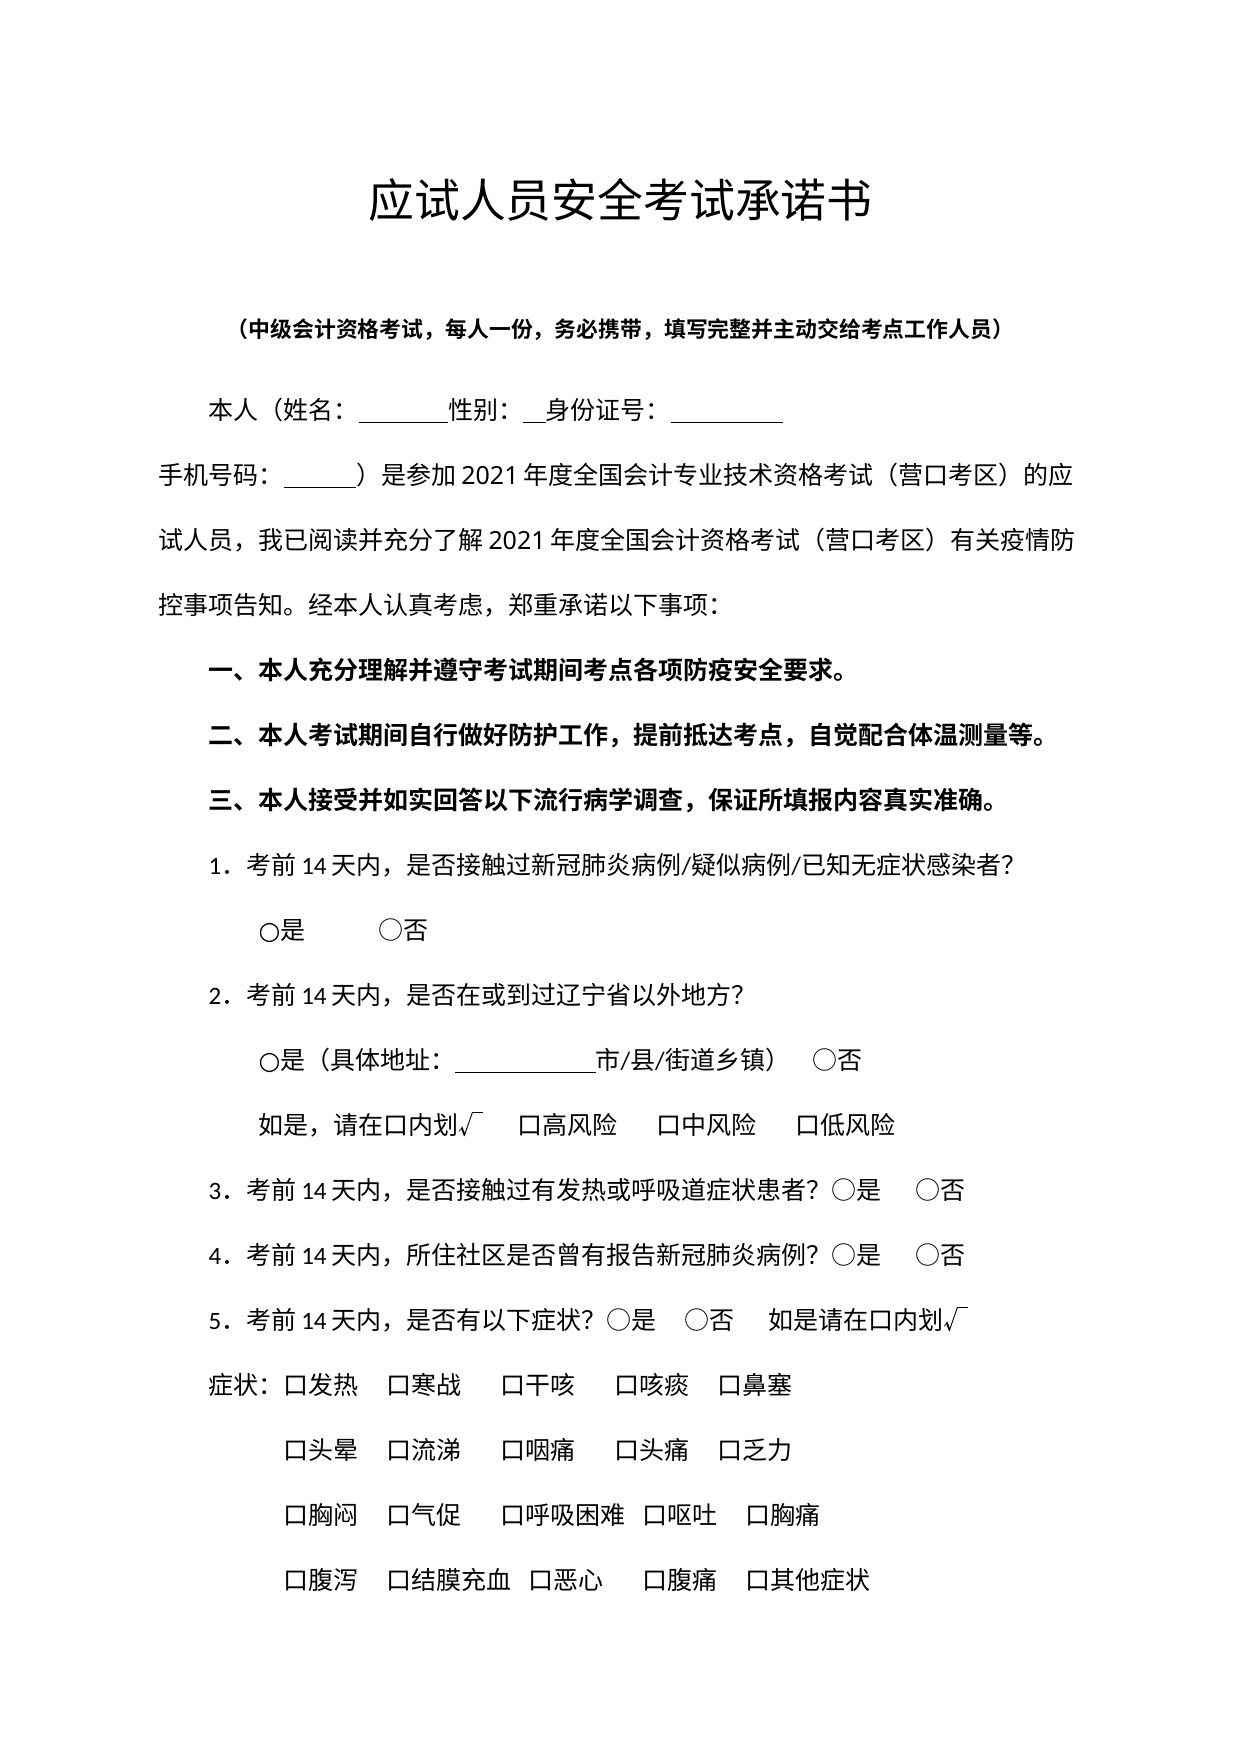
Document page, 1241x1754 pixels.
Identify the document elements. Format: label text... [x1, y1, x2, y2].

text 4．考前14天内，所住社区是否曾有报告新冠肺炎病例？○是 ○否 [158, 1221, 1082, 1286]
text 口胸闷 口气促 口呼吸困难 口呕吐 口胸痛 [158, 1481, 1082, 1546]
text 如是，请在口内划√ 口高风险 口中风险 口低风险 [158, 1091, 1082, 1156]
text 1．考前14天内，是否接触过新冠肺炎病例/疑似病例/已知无症状感染者？ [158, 831, 1082, 896]
text 5．考前14天内，是否有以下症状？○是 ○否 如是请在口内划√ [158, 1286, 1082, 1351]
text （中级会计资格考试，每人一份，务必携带，填写完整并主动交给考点工作人员） [158, 311, 1082, 344]
text 口头晕 口流涕 口咽痛 口头痛 口乏力 [158, 1416, 1082, 1481]
text 手机号码： ）是参加2021年度全国会计专业技术资格考试（营口考区）的应试人员，我已阅读并充分了解2021年度全国会计资格考试（营口考区）有关疫情防控事项告知。经本人认真考虑，郑重承诺以下事项： [158, 441, 1082, 636]
text ○是（具体地址： 市/县/街道乡镇） ○否 [158, 1026, 1082, 1091]
text ○是 ○否 [158, 896, 1082, 961]
text 3．考前14天内，是否接触过有发热或呼吸道症状患者？○是 ○否 [158, 1156, 1082, 1221]
text 症状：口发热 口寒战 口干咳 口咳痰 口鼻塞 [158, 1351, 1082, 1416]
text 口腹泻 口结膜充血 口恶心 口腹痛 口其他症状 [158, 1546, 1082, 1611]
text 2．考前14天内，是否在或到过辽宁省以外地方？ [158, 961, 1082, 1026]
text 本人（姓名： 性别： 身份证号： [158, 376, 1082, 441]
text 一、本人充分理解并遵守考试期间考点各项防疫安全要求。 [158, 636, 1082, 701]
text 应试人员安全考试承诺书 [158, 149, 1082, 246]
text 三、本人接受并如实回答以下流行病学调查，保证所填报内容真实准确。 [158, 766, 1082, 831]
text 二、本人考试期间自行做好防护工作，提前抵达考点，自觉配合体温测量等。 [158, 701, 1082, 766]
